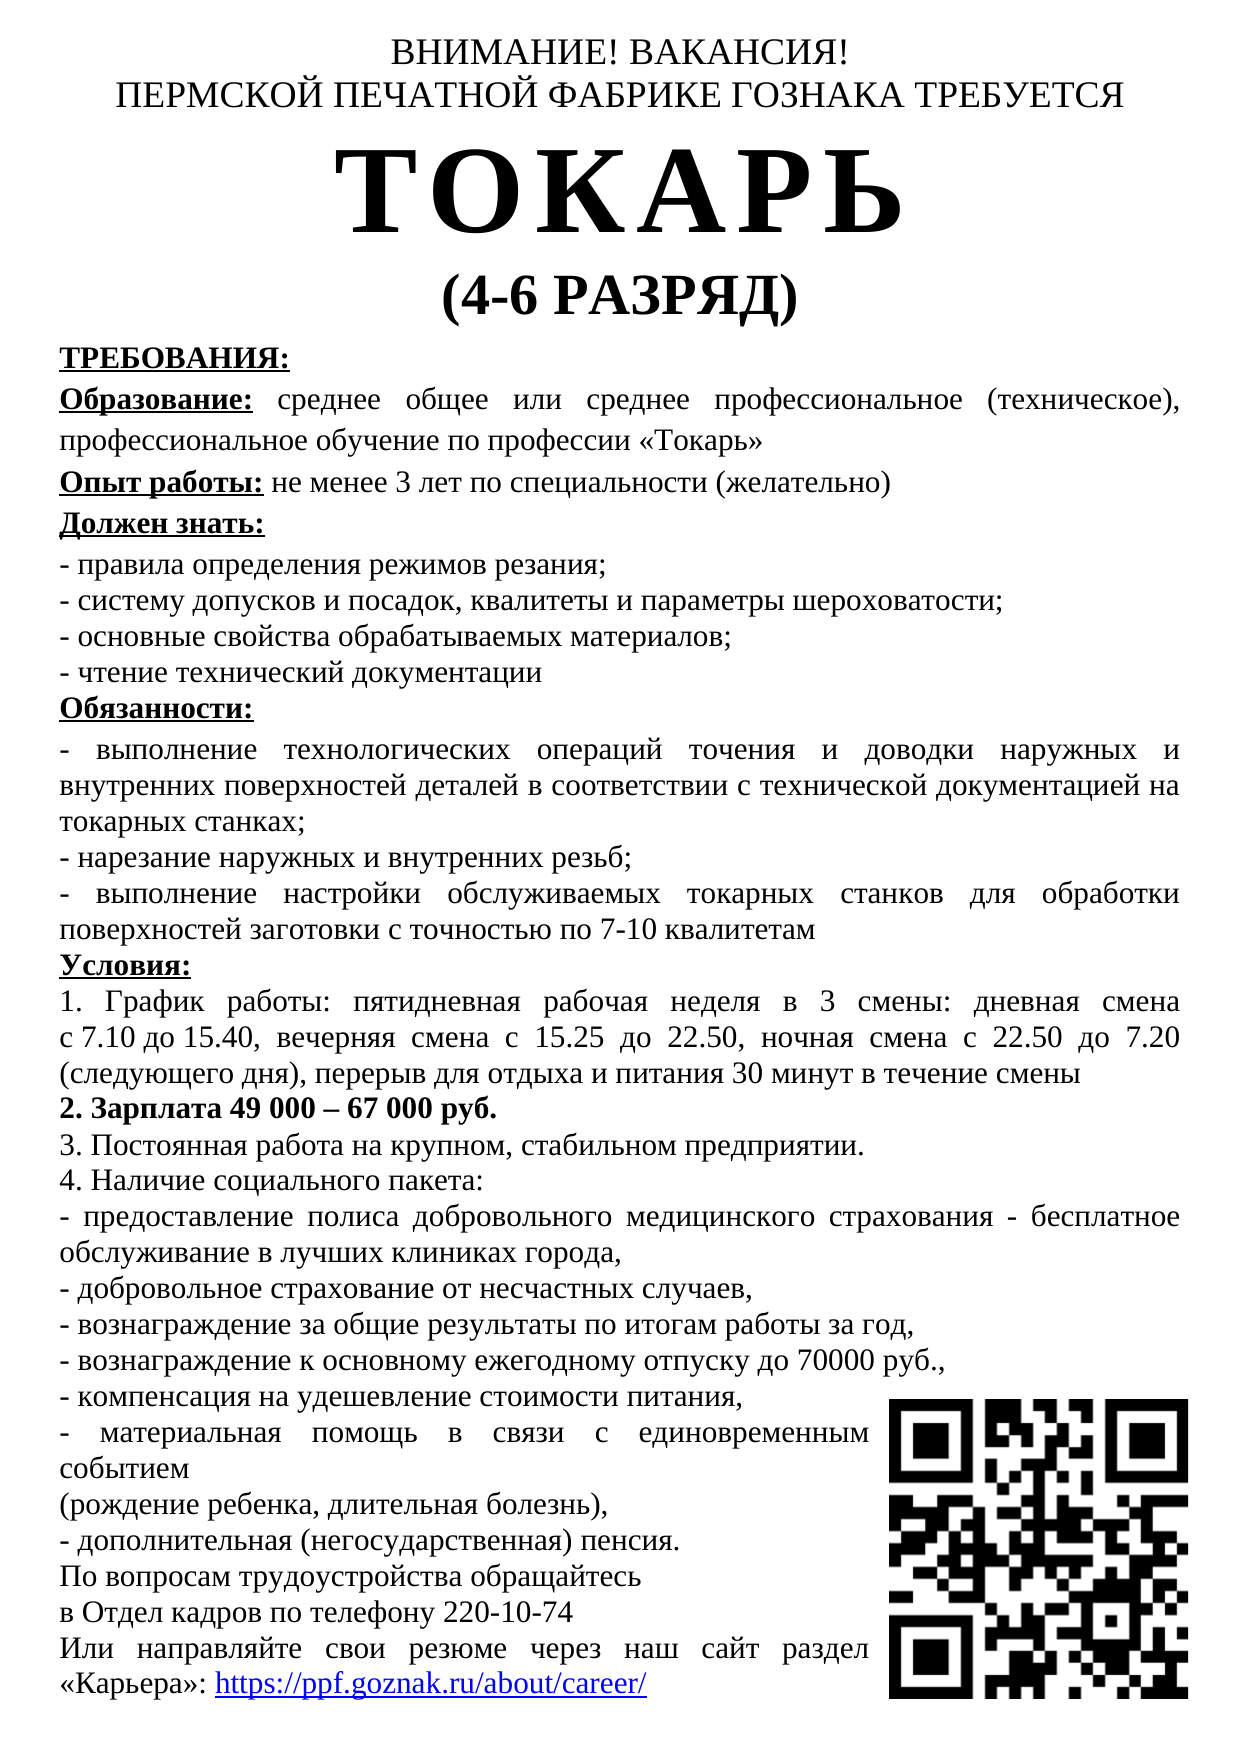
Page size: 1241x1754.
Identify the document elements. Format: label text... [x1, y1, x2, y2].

text - дополнительная (негосударственная) пенсия. [59, 1521, 889, 1557]
text Образование: среднее общее или среднее профессиональное (техническое), профессиональное обучение по профессии «Токарь» [59, 380, 1181, 458]
text Или направляйте свои резюме через наш сайт раздел «Карьера»: https://ppf.goznak.ru/about/career/ [59, 1629, 1181, 1701]
text Опыт работы: не менее 3 лет по специальности (желательно) [59, 463, 1181, 499]
text - правила определения режимов резания; [59, 545, 1181, 581]
text - добровольное страхование от несчастных случаев, [59, 1269, 1181, 1305]
text ТОКАРЬ [59, 116, 1181, 259]
text 4. Наличие социального пакета: [59, 1162, 1181, 1198]
title ВНИМАНИЕ! ВАКАНСИЯ! [59, 29, 1181, 73]
title пермской печатной фабрике гознака требуется [59, 73, 1181, 116]
picture [889, 1399, 1189, 1699]
text - основные свойства обрабатываемых материалов; [59, 617, 1181, 653]
text Должен знать: [59, 504, 1181, 540]
text - систему допусков и посадок, квалитеты и параметры шероховатости; [59, 581, 1181, 617]
text - компенсация на удешевление стоимости питания, [59, 1377, 1181, 1413]
text (4-6 разряд) [59, 259, 1181, 327]
text - нарезание наружных и внутренних резьб; [59, 838, 1181, 874]
text - вознаграждение за общие результаты по итогам работы за год, [59, 1305, 1181, 1341]
text 3. Постоянная работа на крупном, стабильном предприятии. [59, 1126, 1181, 1162]
text - предоставление полиса добровольного медицинского страхования - бесплатное обслуживание в лучших клиниках города, [59, 1198, 1181, 1269]
text - материальная помощь в связи с единовременным событием [59, 1413, 889, 1485]
text - вознаграждение к основному ежегодному отпуску до 70000 руб., [59, 1341, 1181, 1377]
text 2. Зарплата 49 000 – 67 000 руб. [59, 1090, 1181, 1126]
text - выполнение технологических операций точения и доводки наружных и внутренних поверхностей деталей в соответствии с технической документацией на токарных станках; [59, 730, 1181, 838]
text 1. График работы: пятидневная рабочая неделя в 3 смены: дневная смена с 7.10 до 15.40, вечерняя смена с 15.25 до 22.50, ночная смена с 22.50 до 7.20 (следующего дня), перерыв для отдыха и питания 30 минут в течение смены [59, 982, 1181, 1090]
text По вопросам трудоустройства обращайтесь [59, 1557, 889, 1593]
text Условия: [59, 946, 1181, 982]
text - выполнение настройки обслуживаемых токарных станков для обработки поверхностей заготовки с точностью по 7-10 квалитетам [59, 874, 1181, 946]
text - чтение технический документации [59, 653, 1181, 689]
text в Отдел кадров по телефону 220-10-74 [59, 1593, 889, 1629]
text ТРЕБОВАНИЯ: [59, 339, 1181, 375]
text Обязанности: [59, 689, 1181, 725]
text (рождение ребенка, длительная болезнь), [59, 1485, 889, 1521]
